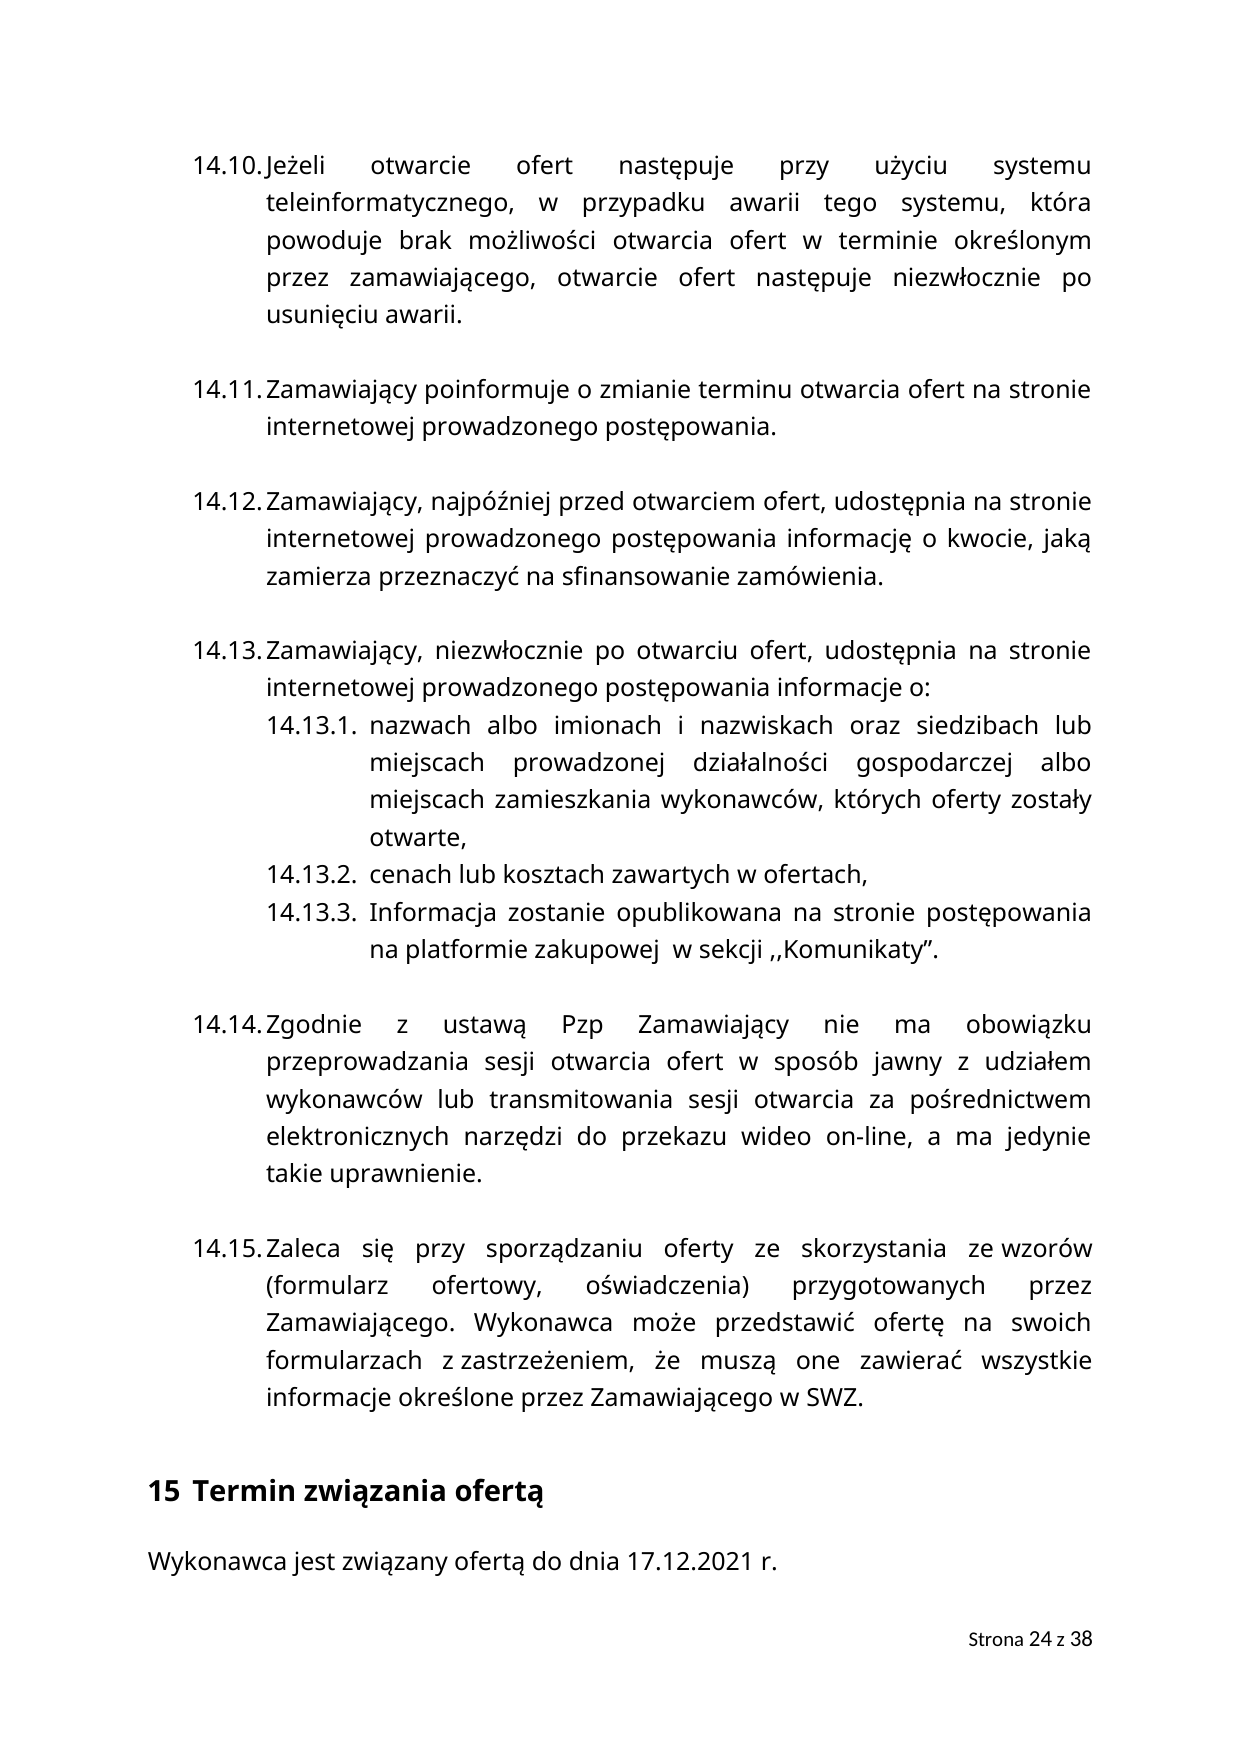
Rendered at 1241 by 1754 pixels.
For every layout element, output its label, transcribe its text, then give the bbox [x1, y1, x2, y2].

list Zamawiający, najpóźniej przed otwarciem ofert, udostępnia na stronie internetowej prowadzonego postępowania informację o kwocie, jaką zamierza przeznaczyć na sfinansowanie zamówienia. [192, 483, 1093, 592]
list Zamawiający poinformuje o zmianie terminu otwarcia ofert na stronie internetowej prowadzonego postępowania. [192, 371, 1093, 443]
text Wykonawca jest związany ofertą do dnia 17.12.2021 r. [148, 1544, 1093, 1578]
list Zaleca się przy sporządzaniu oferty ze skorzystania ze wzorów (formularz ofertowy, oświadczenia) przygotowanych przez Zamawiającego. Wykonawca może przedstawić ofertę na swoich formularzach z zastrzeżeniem, że muszą one zawierać wszystkie informacje określone przez Zamawiającego w SWZ. [192, 1230, 1093, 1414]
list Zamawiający, niezwłocznie po otwarciu ofert, udostępnia na stronie internetowej prowadzonego postępowania informacje o: [192, 632, 1093, 704]
list cenach lub kosztach zawartych w ofertach, [266, 857, 1093, 891]
list Zgodnie z ustawą Pzp Zamawiający nie ma obowiązku przeprowadzania sesji otwarcia ofert w sposób jawny z udziałem wykonawców lub transmitowania sesji otwarcia za pośrednictwem elektronicznych narzędzi do przekazu wideo on-line, a ma jedynie takie uprawnienie. [192, 1006, 1093, 1190]
list Informacja zostanie opublikowana na stronie postępowania na platformie zakupowej w sekcji ,,Komunikaty”. [266, 894, 1093, 966]
subtitle Termin związania ofertą [147, 1471, 1093, 1510]
list Jeżeli otwarcie ofert następuje przy użyciu systemu teleinformatycznego, w przypadku awarii tego systemu, która powoduje brak możliwości otwarcia ofert w terminie określonym przez zamawiającego, otwarcie ofert następuje niezwłocznie po usunięciu awarii. [192, 148, 1093, 331]
list nazwach albo imionach i nazwiskach oraz siedzibach lub miejscach prowadzonej działalności gospodarczej albo miejscach zamieszkania wykonawców, których oferty zostały otwarte, [266, 707, 1093, 853]
